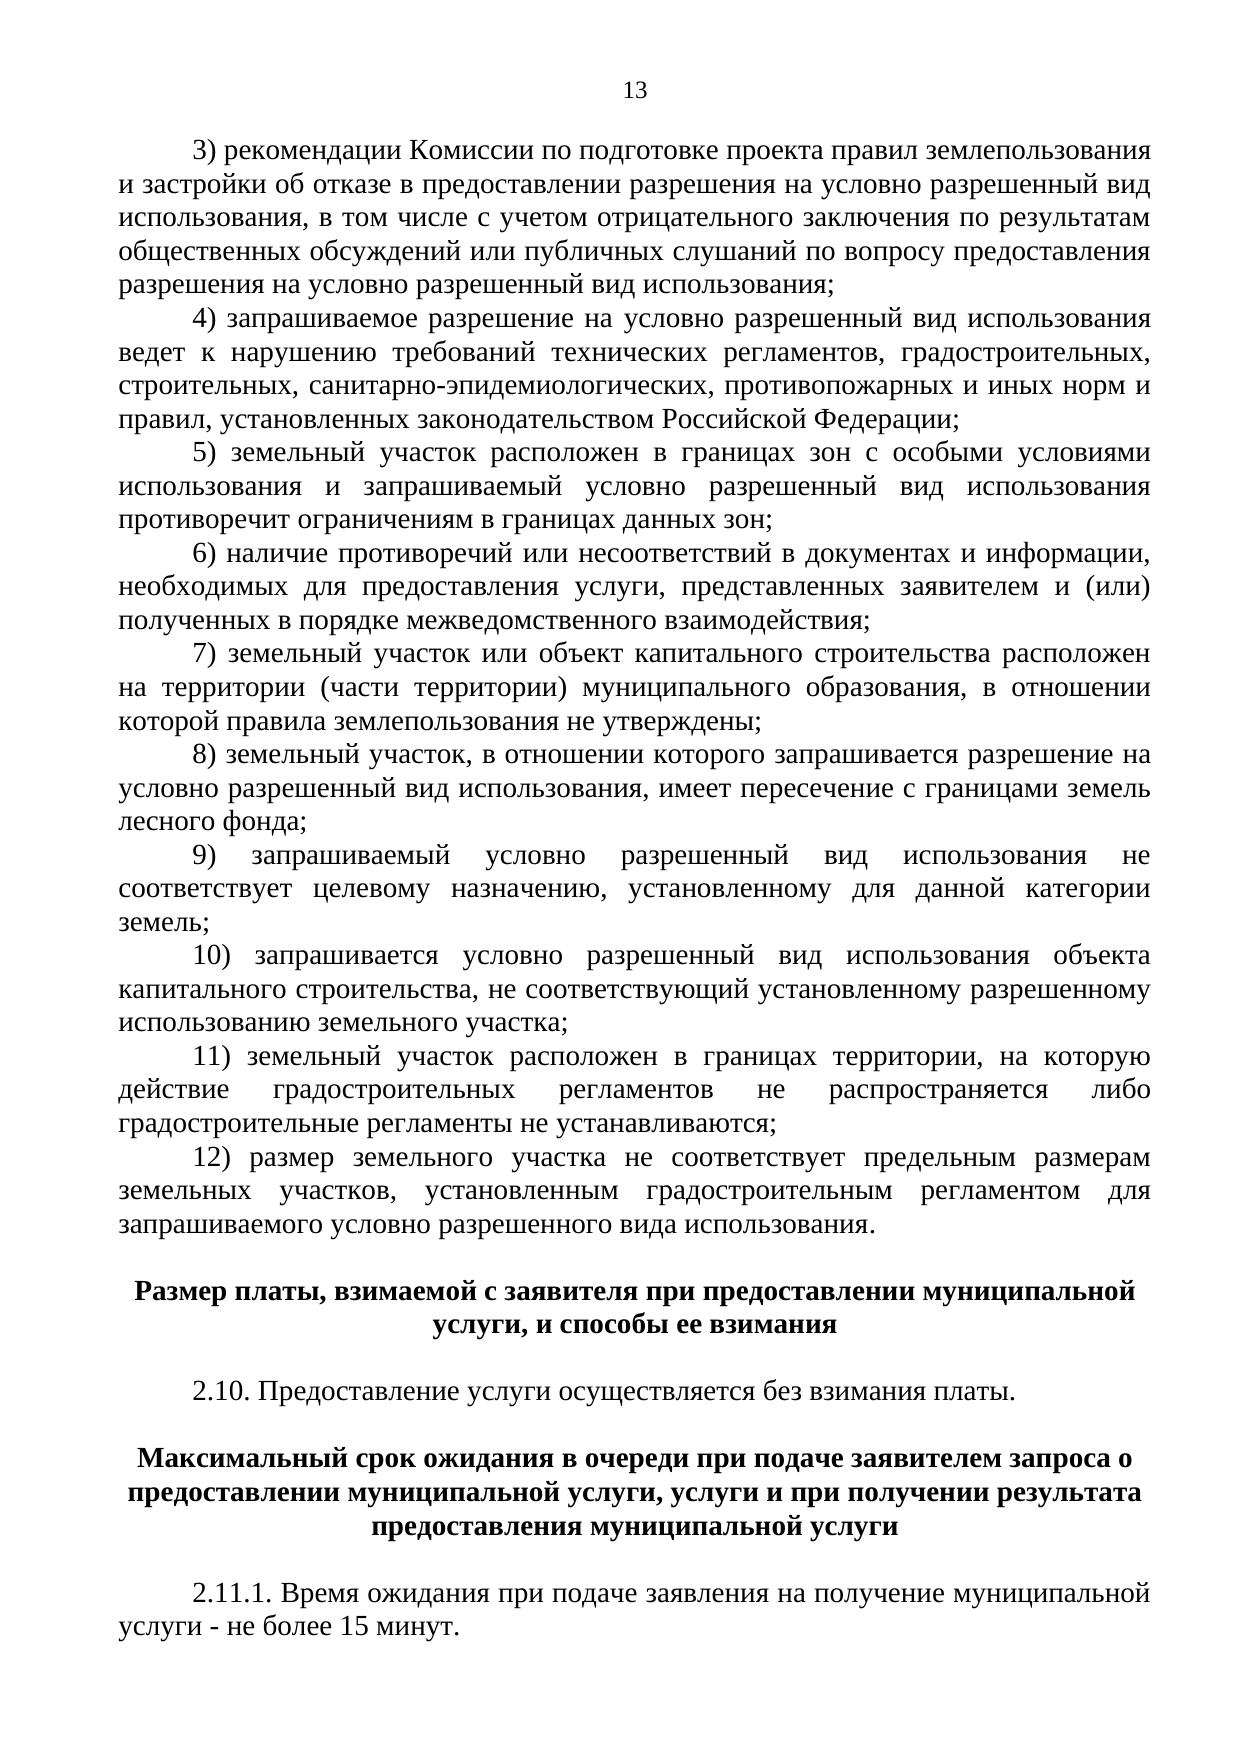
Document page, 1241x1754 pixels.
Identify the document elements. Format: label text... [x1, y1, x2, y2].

text 12) размер земельного участка не соответствует предельным размерам земельных участков, установленным градостроительным регламентом для запрашиваемого условно разрешенного вида использования. [118, 1139, 1152, 1239]
text 10) запрашивается условно разрешенный вид использования объекта капитального строительства, не соответствующий установленному разрешенному использованию земельного участка; [118, 937, 1152, 1038]
text 8) земельный участок, в отношении которого запрашивается разрешение на условно разрешенный вид использования, имеет пересечение с границами земель лесного фонда; [118, 736, 1152, 837]
text 6) наличие противоречий или несоответствий в документах и информации, необходимых для предоставления услуги, представленных заявителем и (или) полученных в порядке межведомственного взаимодействия; [118, 535, 1152, 636]
text 4) запрашиваемое разрешение на условно разрешенный вид использования ведет к нарушению требований технических регламентов, градостроительных, строительных, санитарно-эпидемиологических, противопожарных и иных норм и правил, установленных законодательством Российской Федерации; [118, 300, 1152, 434]
text Размер платы, взимаемой с заявителя при предоставлении муниципальной услуги, и способы ее взимания [118, 1273, 1152, 1340]
text 2.10. Предоставление услуги осуществляется без взимания платы. [118, 1373, 1152, 1407]
text Максимальный срок ожидания в очереди при подаче заявителем запроса о предоставлении муниципальной услуги, услуги и при получении результата предоставления муниципальной услуги [118, 1441, 1152, 1541]
text 5) земельный участок расположен в границах зон с особыми условиями использования и запрашиваемый условно разрешенный вид использования противоречит ограничениям в границах данных зон; [118, 434, 1152, 535]
text 3) рекомендации Комиссии по подготовке проекта правил землепользования и застройки об отказе в предоставлении разрешения на условно разрешенный вид использования, в том числе с учетом отрицательного заключения по результатам общественных обсуждений или публичных слушаний по вопросу предоставления разрешения на условно разрешенный вид использования; [118, 132, 1152, 300]
text 9) запрашиваемый условно разрешенный вид использования не соответствует целевому назначению, установленному для данной категории земель; [118, 837, 1152, 937]
text 11) земельный участок расположен в границах территории, на которую действие градостроительных регламентов не распространяется либо градостроительные регламенты не устанавливаются; [118, 1038, 1152, 1139]
text 2.11.1. Время ожидания при подаче заявления на получение муниципальной услуги - не более 15 минут. [118, 1575, 1152, 1642]
text 7) земельный участок или объект капитального строительства расположен на территории (части территории) муниципального образования, в отношении которой правила землепользования не утверждены; [118, 636, 1152, 736]
